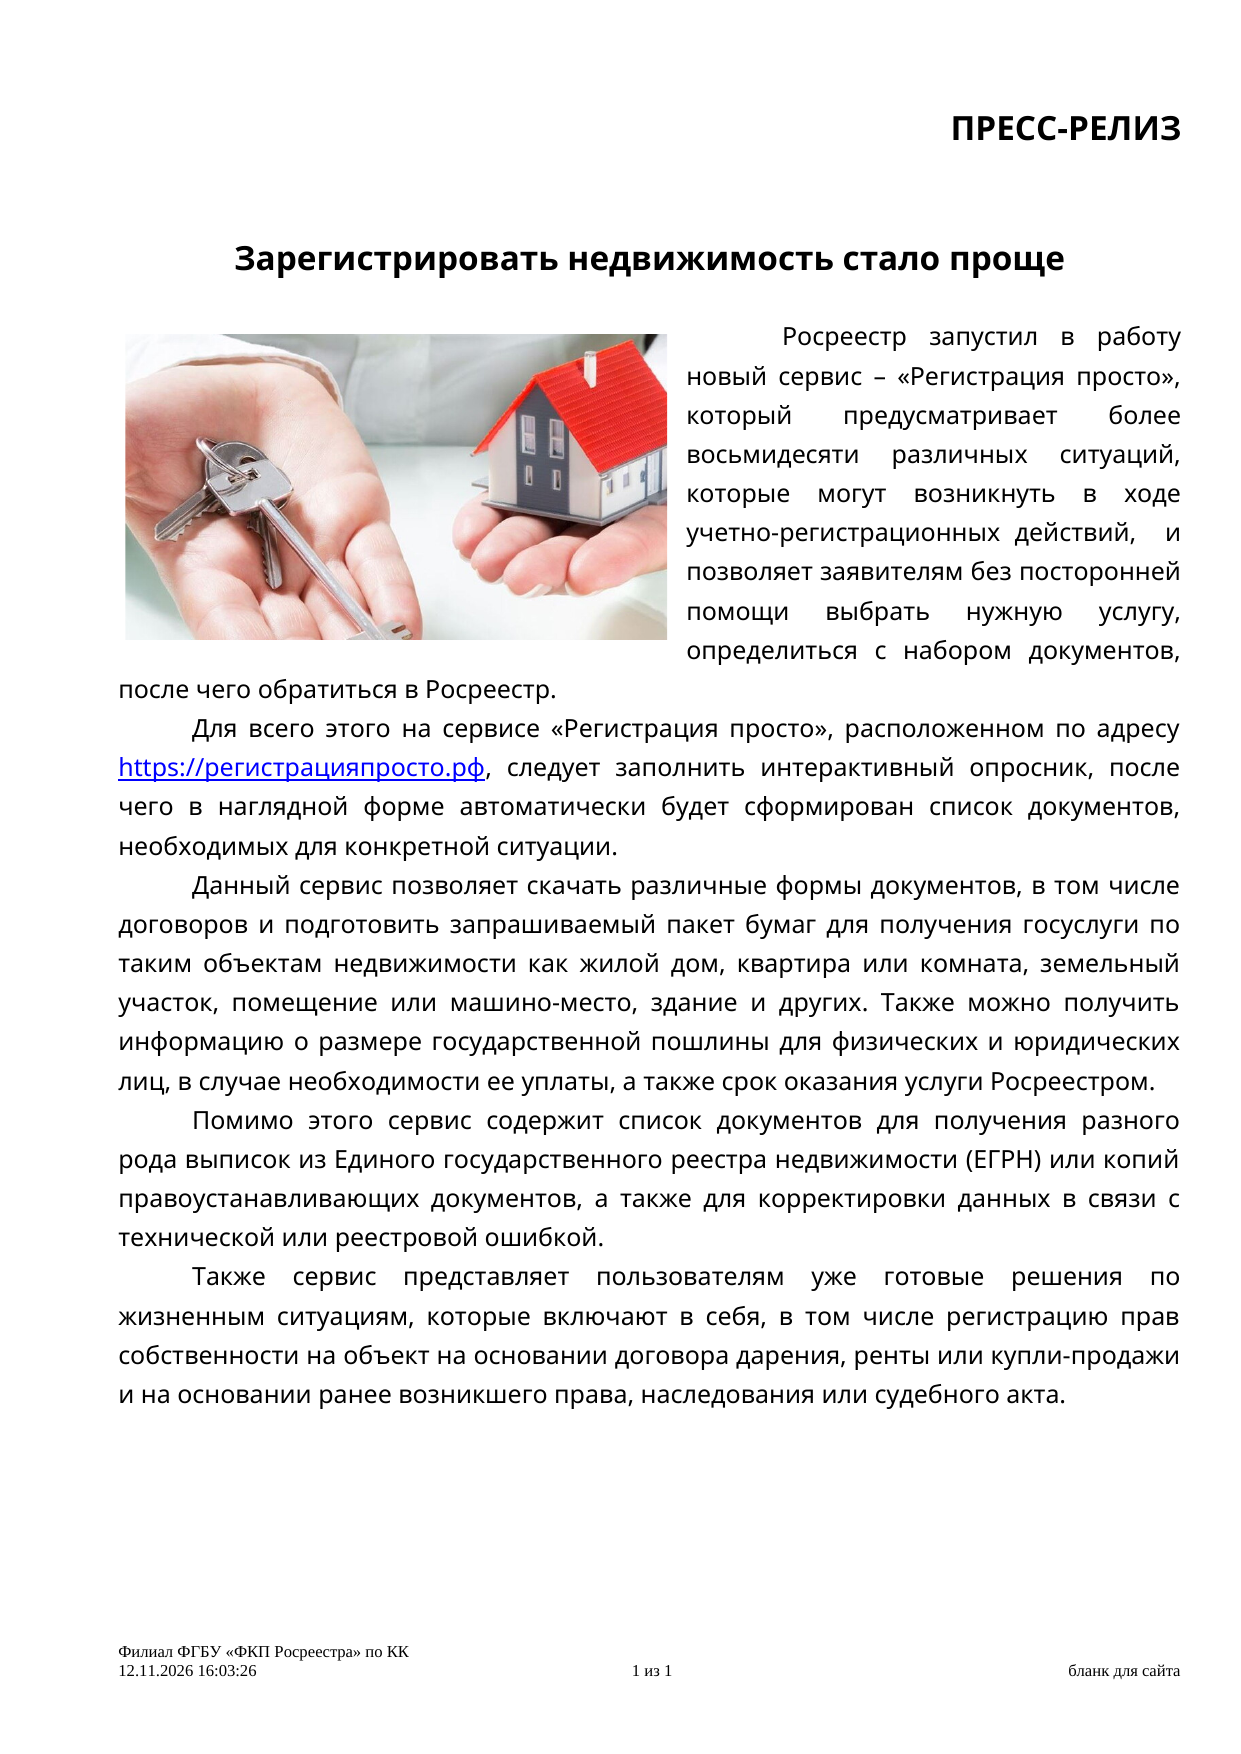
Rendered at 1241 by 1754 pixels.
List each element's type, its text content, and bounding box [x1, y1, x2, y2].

text Зарегистрировать недвижимость стало проще [118, 234, 1181, 280]
text ПРЕСС-РЕЛИЗ [118, 104, 1181, 150]
text Для всего этого на сервисе «Регистрация просто», расположенном по адресу https://регистрацияпросто.рф, следует заполнить интерактивный опросник, после чего в наглядной форме автоматически будет сформирован список документов, необходимых для конкретной ситуации. [118, 711, 1181, 862]
picture [125, 334, 668, 640]
text Помимо этого сервис содержит список документов для получения разного рода выписок из Единого государственного реестра недвижимости (ЕГРН) или копий правоустанавливающих документов, а также для корректировки данных в связи с технической или реестровой ошибкой. [118, 1102, 1181, 1254]
text Также сервис представляет пользователям уже готовые решения по жизненным ситуациям, которые включают в себя, в том числе регистрацию прав собственности на объект на основании договора дарения, ренты или купли-продажи и на основании ранее возникшего права, наследования или судебного акта. [118, 1259, 1181, 1411]
text Данный сервис позволяет скачать различные формы документов, в том числе договоров и подготовить запрашиваемый пакет бумаг для получения госуслуги по таким объектам недвижимости как жилой дом, квартира или комната, земельный участок, помещение или машино-место, здание и других. Также можно получить информацию о размере государственной пошлины для физических и юридических лиц, в случае необходимости ее уплаты, а также срок оказания услуги Росреестром. [118, 867, 1181, 1097]
